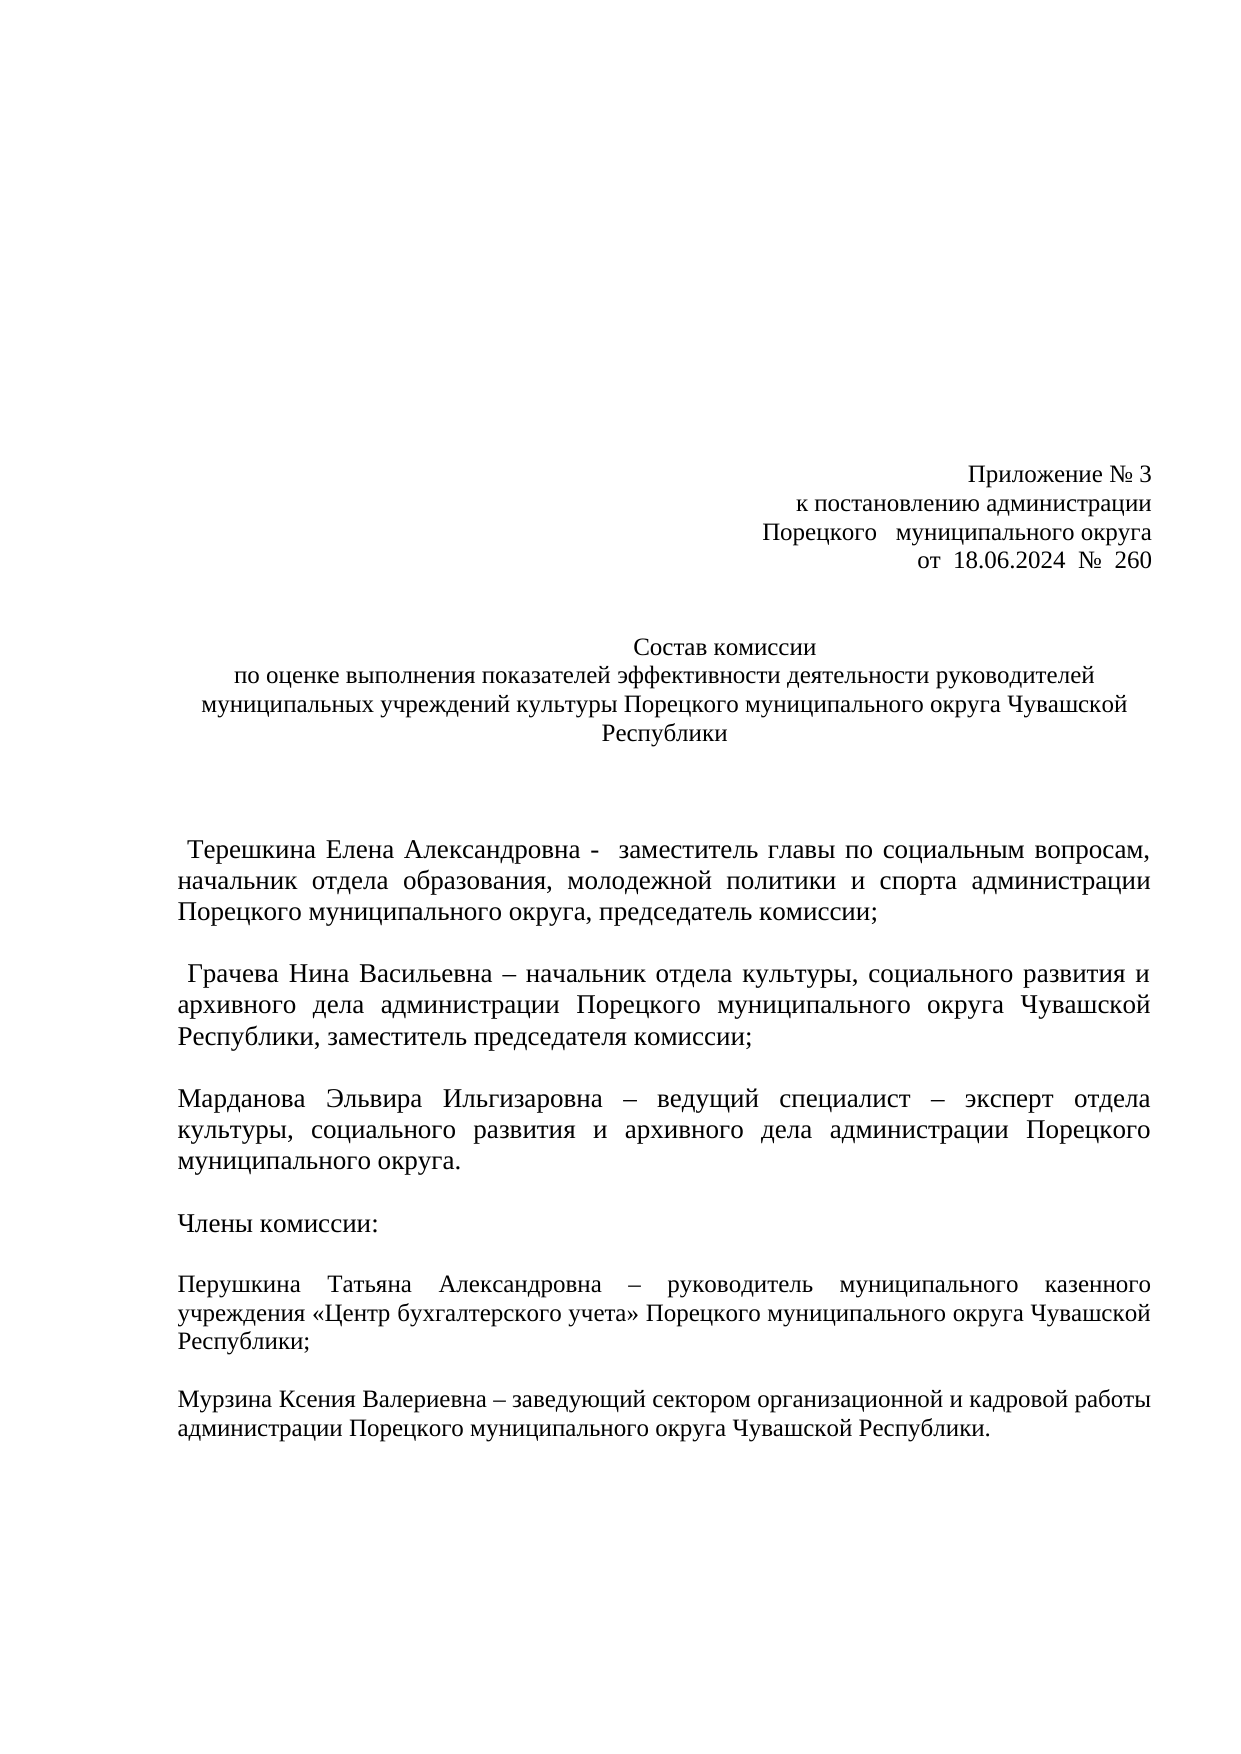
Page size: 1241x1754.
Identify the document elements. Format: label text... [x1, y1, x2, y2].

text по оценке выполнения показателей эффективности деятельности руководителей муниципальных учреждений культуры Порецкого муниципального округа Чувашской Республики [177, 660, 1152, 747]
text Состав комиссии [177, 632, 1152, 660]
text от 18.06.2024 № 260 [177, 545, 1152, 574]
text Перушкина Татьяна Александровна – руководитель муниципального казенного учреждения «Центр бухгалтерского учета» Порецкого муниципального округа Чувашской Республики; [177, 1269, 1152, 1355]
text к постановлению администрации [177, 488, 1152, 517]
text Терешкина Елена Александровна - заместитель главы по социальным вопросам, начальник отдела образования, молодежной политики и спорта администрации Порецкого муниципального округа, председатель комиссии; [177, 833, 1152, 926]
text Мурзина Ксения Валериевна – заведующий сектором организационной и кадровой работы администрации Порецкого муниципального округа Чувашской Республики. [177, 1384, 1152, 1441]
text Порецкого муниципального округа [177, 517, 1152, 545]
text Приложение № 3 [177, 459, 1152, 488]
text Грачева Нина Васильевна – начальник отдела культуры, социального развития и архивного дела администрации Порецкого муниципального округа Чувашской Республики, заместитель председателя комиссии; [177, 957, 1152, 1051]
text Члены комиссии: [177, 1207, 1152, 1238]
text Марданова Эльвира Ильгизаровна – ведущий специалист – эксперт отдела культуры, социального развития и архивного дела администрации Порецкого муниципального округа. [177, 1082, 1152, 1176]
